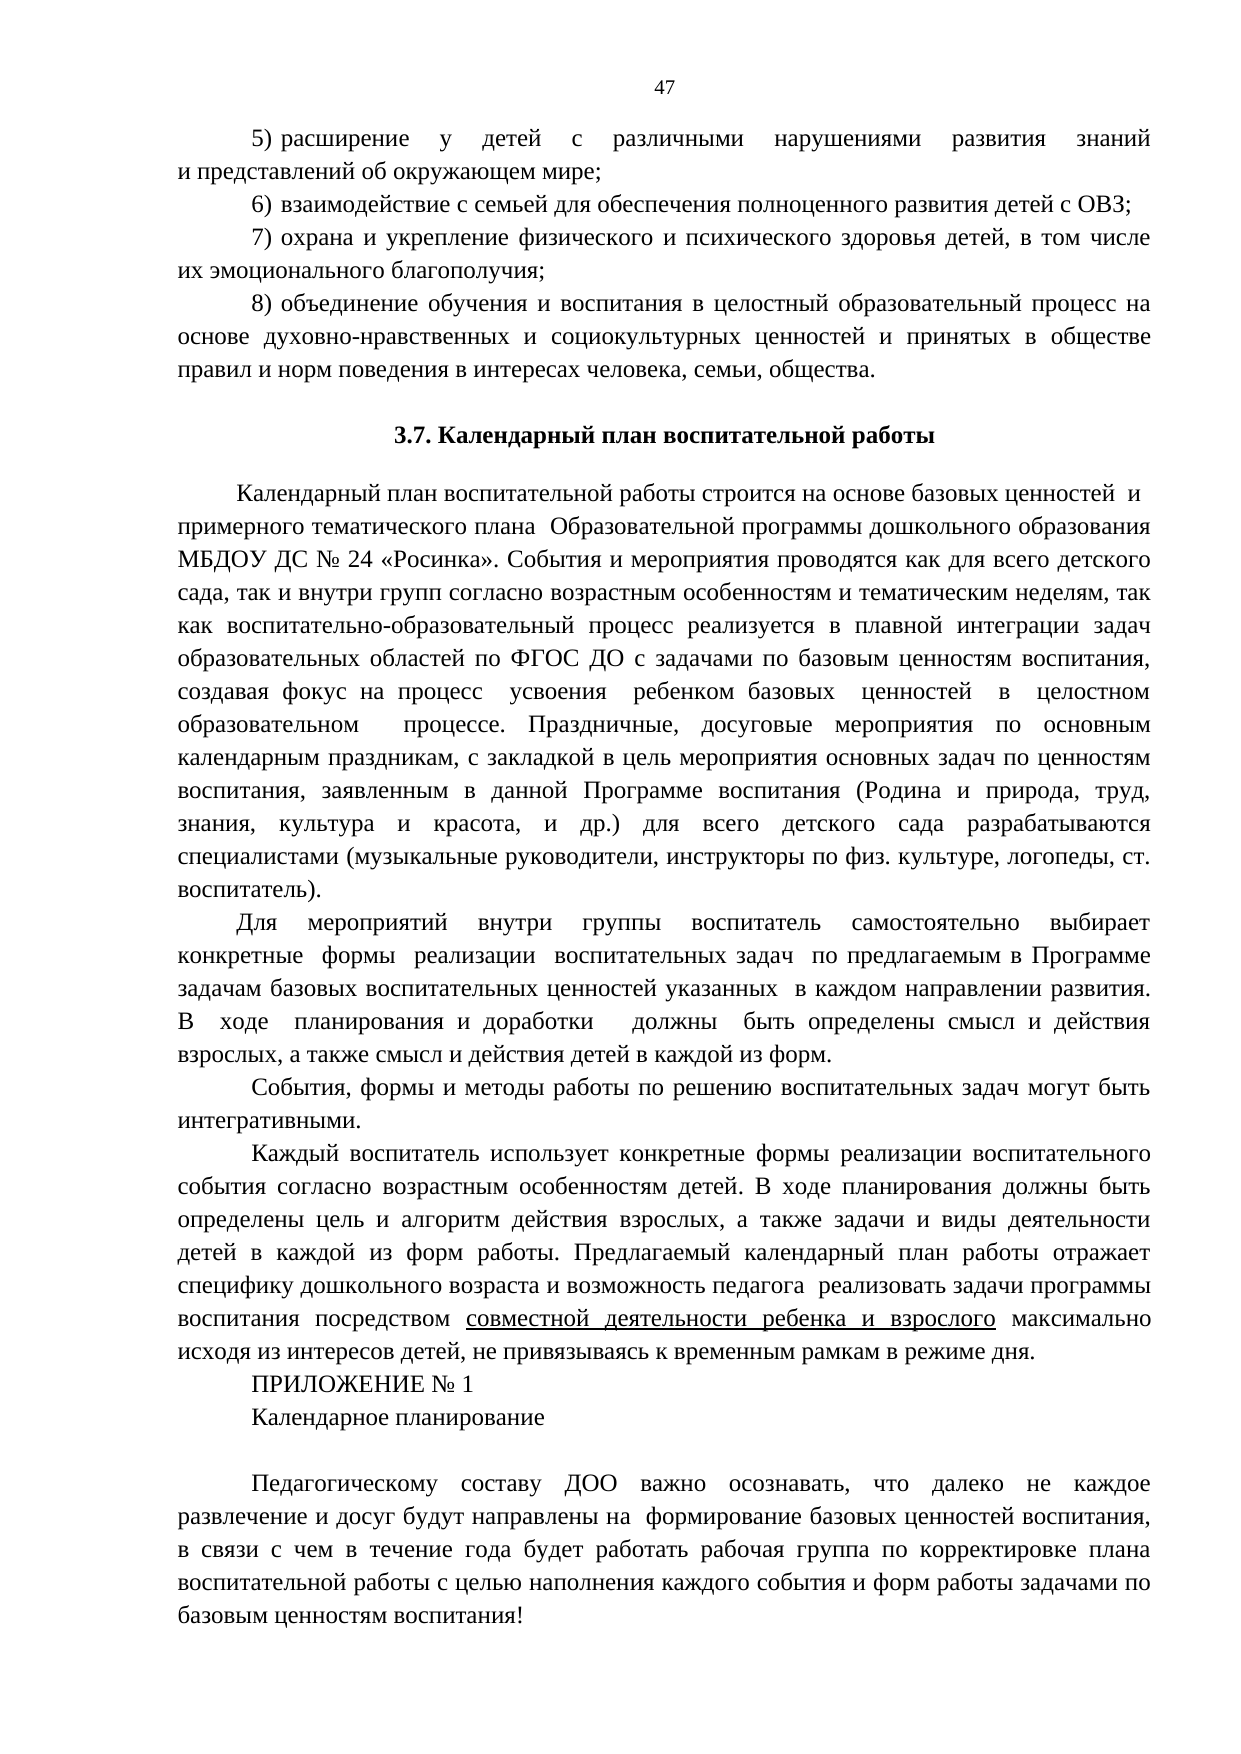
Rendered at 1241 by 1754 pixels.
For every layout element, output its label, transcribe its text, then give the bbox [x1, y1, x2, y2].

text примерного тематического плана Образовательной программы дошкольного образования МБДОУ ДС № 24 «Росинка». События и мероприятия проводятся как для всего детского сада, так и внутри групп согласно возрастным особенностям и тематическим неделям, так как воспитательно-образовательный процесс реализуется в плавной интеграции задач образовательных областей по ФГОС ДО с задачами по базовым ценностям воспитания, создавая фокус на процесс усвоения ребенком базовых ценностей в целостном образовательном процессе. Праздничные, досуговые мероприятия по основным календарным праздникам, с закладкой в цель мероприятия основных задач по ценностям воспитания, заявленным в данной Программе воспитания (Родина и природа, труд, знания, культура и красота, и др.) для всего детского сада разрабатываются специалистами (музыкальные руководители, инструкторы по физ. культуре, логопеды, ст. воспитатель). [177, 511, 1152, 903]
list объединение обучения и воспитания в целостный образовательный процесс на основе духовно-нравственных и социокультурных ценностей и принятых в обществе правил и норм поведения в интересах человека, семьи, общества. [177, 288, 1152, 383]
text Для мероприятий внутри группы воспитатель самостоятельно выбирает конкретные формы реализации воспитательных задач по предлагаемым в Программе задачам базовых воспитательных ценностей указанных в каждом направлении развития. В ходе планирования и доработки должны быть определены смысл и действия взрослых, а также смысл и действия детей в каждой из форм. [177, 907, 1152, 1068]
text Каждый воспитатель использует конкретные формы реализации воспитательного события согласно возрастным особенностям детей. В ходе планирования должны быть определены цель и алгоритм действия взрослых, а также задачи и виды деятельности детей в каждой из форм работы. Предлагаемый календарный план работы отражает специфику дошкольного возраста и возможность педагога реализовать задачи программы воспитания посредством совместной деятельности ребенка и взрослого максимально исходя из интересов детей, не привязываясь к временным рамкам в режиме дня. [177, 1138, 1152, 1365]
text 3.7. Календарный план воспитательной работы [177, 420, 1152, 449]
list охрана и укрепление физического и психического здоровья детей, в том числе их эмоционального благополучия; [177, 222, 1152, 284]
text Календарное планирование [177, 1402, 1152, 1431]
text Календарный план воспитательной работы строится на основе базовых ценностей и [177, 478, 1152, 507]
text Педагогическому составу ДОО важно осознавать, что далеко не каждое развлечение и досуг будут направлены на формирование базовых ценностей воспитания, в связи с чем в течение года будет работать рабочая группа по корректировке плана воспитательной работы с целью наполнения каждого события и форм работы задачами по базовым ценностям воспитания! [177, 1468, 1152, 1629]
list взаимодействие с семьей для обеспечения полноценного развития детей с ОВЗ; [177, 189, 1152, 218]
text События, формы и методы работы по решению воспитательных задач могут быть интегративными. [177, 1072, 1152, 1134]
list расширение у детей с различными нарушениями развития знаний и представлений об окружающем мире; [177, 123, 1152, 185]
text ПРИЛОЖЕНИЕ № 1 [177, 1369, 1152, 1398]
